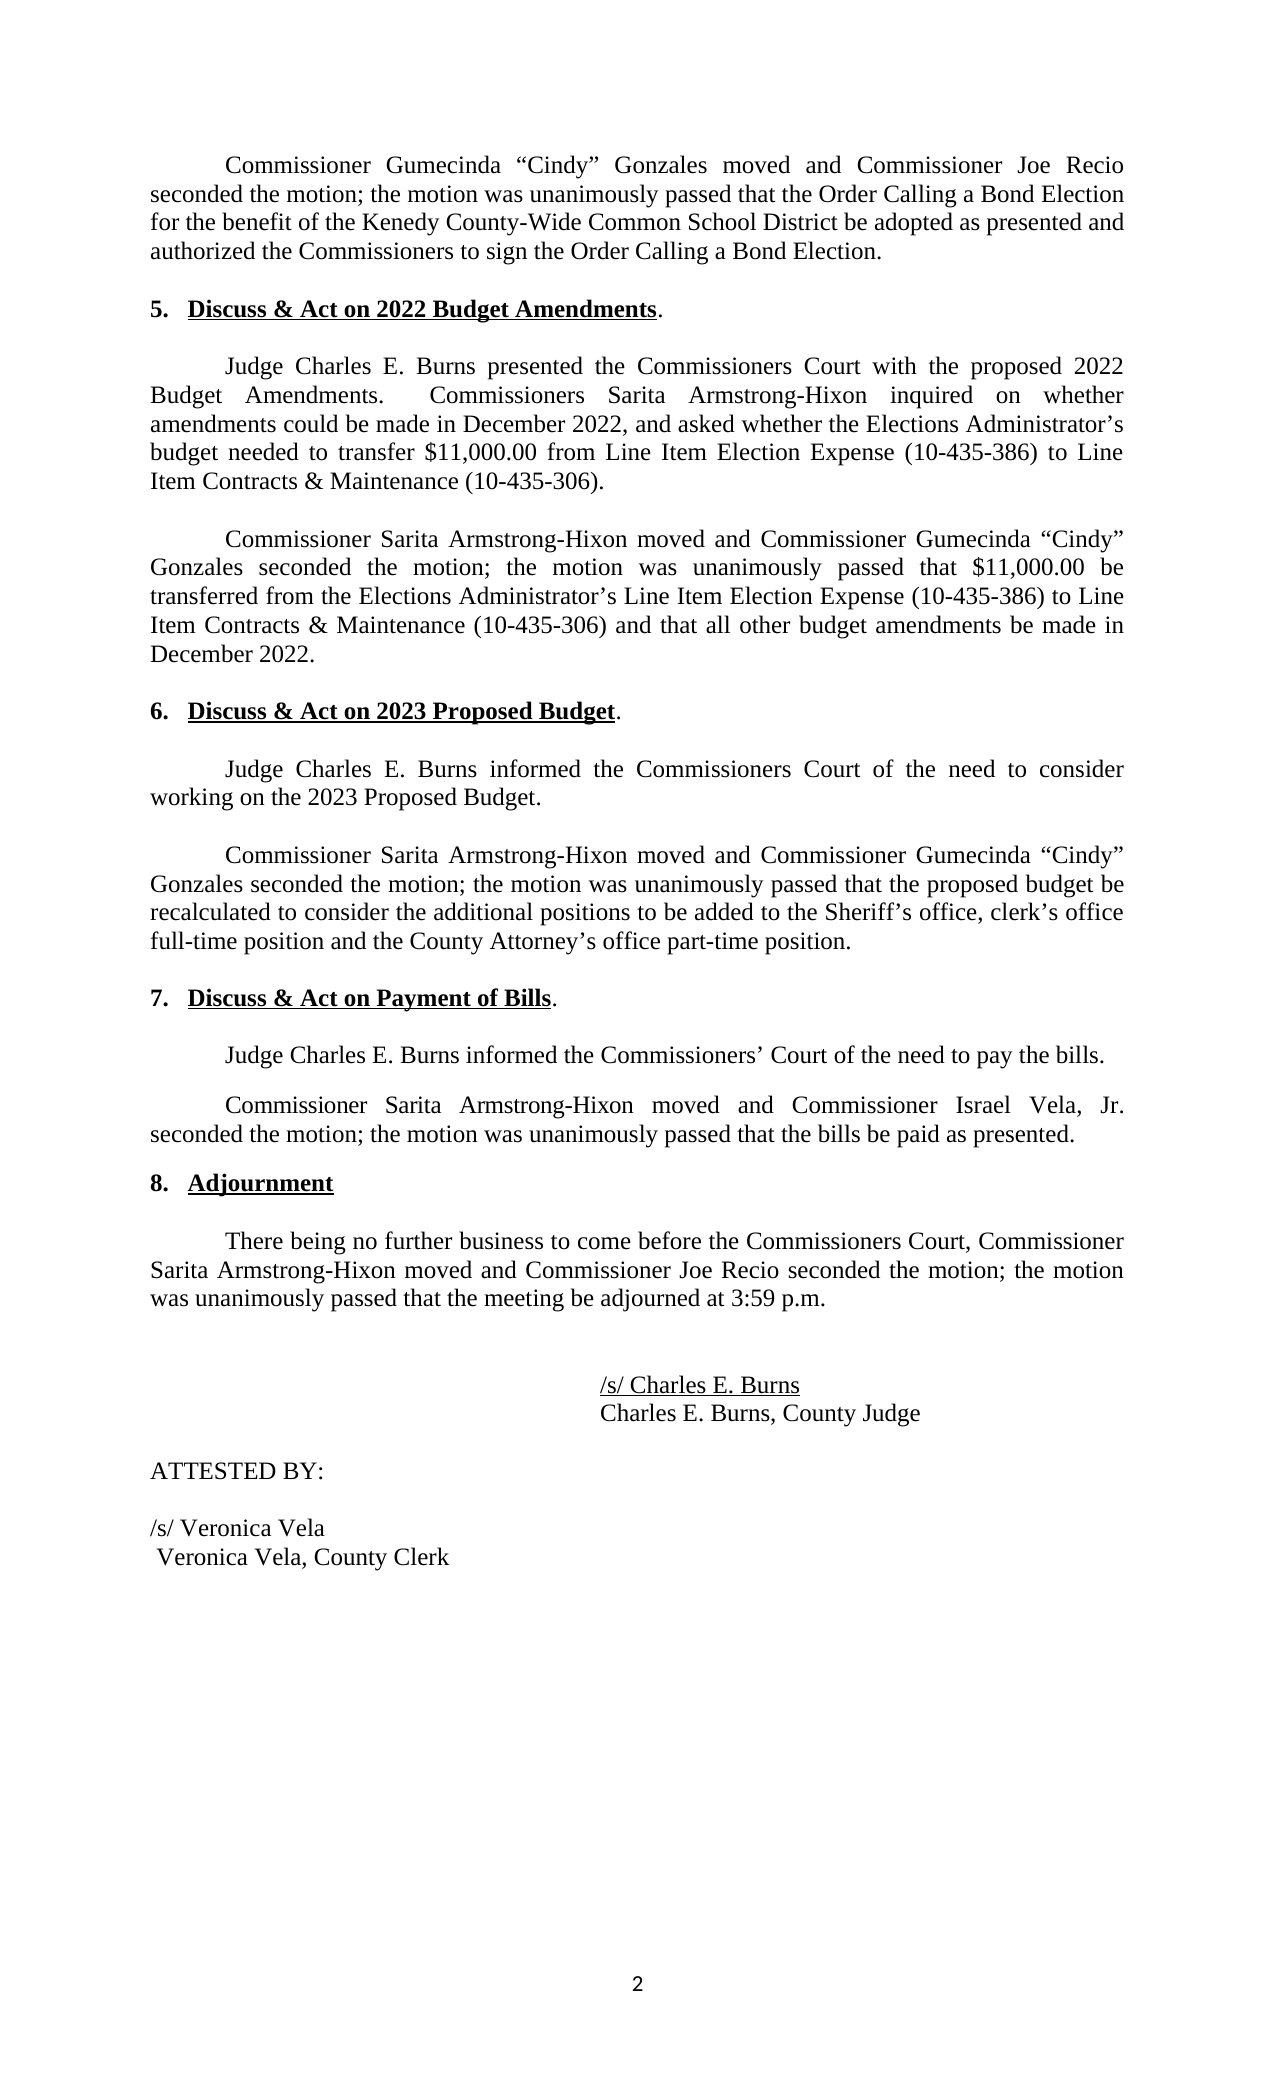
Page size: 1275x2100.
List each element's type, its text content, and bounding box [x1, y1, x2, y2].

text Judge Charles E. Burns informed the Commissioners Court of the need to consider working on the 2023 Proposed Budget. [150, 754, 1125, 811]
text Commissioner Sarita Armstrong-Hixon moved and Commissioner Israel Vela, Jr. seconded the motion; the motion was unanimously passed that the bills be paid as presented. [150, 1090, 1125, 1148]
text Charles E. Burns, County Judge [150, 1398, 1125, 1427]
text Commissioner Sarita Armstrong-Hixon moved and Commissioner Gumecinda “Cindy” Gonzales seconded the motion; the motion was unanimously passed that the proposed budget be recalculated to consider the additional positions to be added to the Sheriff’s office, clerk’s office full-time position and the County Attorney’s office part-time position. [150, 840, 1125, 955]
text Commissioner Gumecinda “Cindy” Gonzales moved and Commissioner Joe Recio seconded the motion; the motion was unanimously passed that the Order Calling a Bond Election for the benefit of the Kenedy County-Wide Common School District be adopted as presented and authorized the Commissioners to sign the Order Calling a Bond Election. [150, 150, 1125, 265]
text 7. Discuss & Act on Payment of Bills. [150, 983, 1125, 1012]
text Judge Charles E. Burns informed the Commissioners’ Court of the need to pay the bills. [150, 1041, 1125, 1069]
text /s/ Charles E. Burns [150, 1370, 1125, 1398]
text Commissioner Sarita Armstrong-Hixon moved and Commissioner Gumecinda “Cindy” Gonzales seconded the motion; the motion was unanimously passed that $11,000.00 be transferred from the Elections Administrator’s Line Item Election Expense (10-435-386) to Line Item Contracts & Maintenance (10-435-306) and that all other budget amendments be made in December 2022. [150, 524, 1125, 667]
text 5. Discuss & Act on 2022 Budget Amendments. [150, 294, 1125, 322]
text Veronica Vela, County Clerk [150, 1542, 1125, 1571]
text Judge Charles E. Burns presented the Commissioners Court with the proposed 2022 Budget Amendments. Commissioners Sarita Armstrong-Hixon inquired on whether amendments could be made in December 2022, and asked whether the Elections Administrator’s budget needed to transfer $11,000.00 from Line Item Election Expense (10-435-386) to Line Item Contracts & Maintenance (10-435-306). [150, 351, 1125, 495]
text /s/ Veronica Vela [150, 1513, 1125, 1542]
text 8. Adjournment [150, 1168, 1125, 1197]
text ATTESTED BY: [150, 1456, 1125, 1485]
text There being no further business to come before the Commissioners Court, Commissioner Sarita Armstrong-Hixon moved and Commissioner Joe Recio seconded the motion; the motion was unanimously passed that the meeting be adjourned at 3:59 p.m. [150, 1226, 1125, 1312]
text 6. Discuss & Act on 2023 Proposed Budget. [150, 696, 1125, 725]
